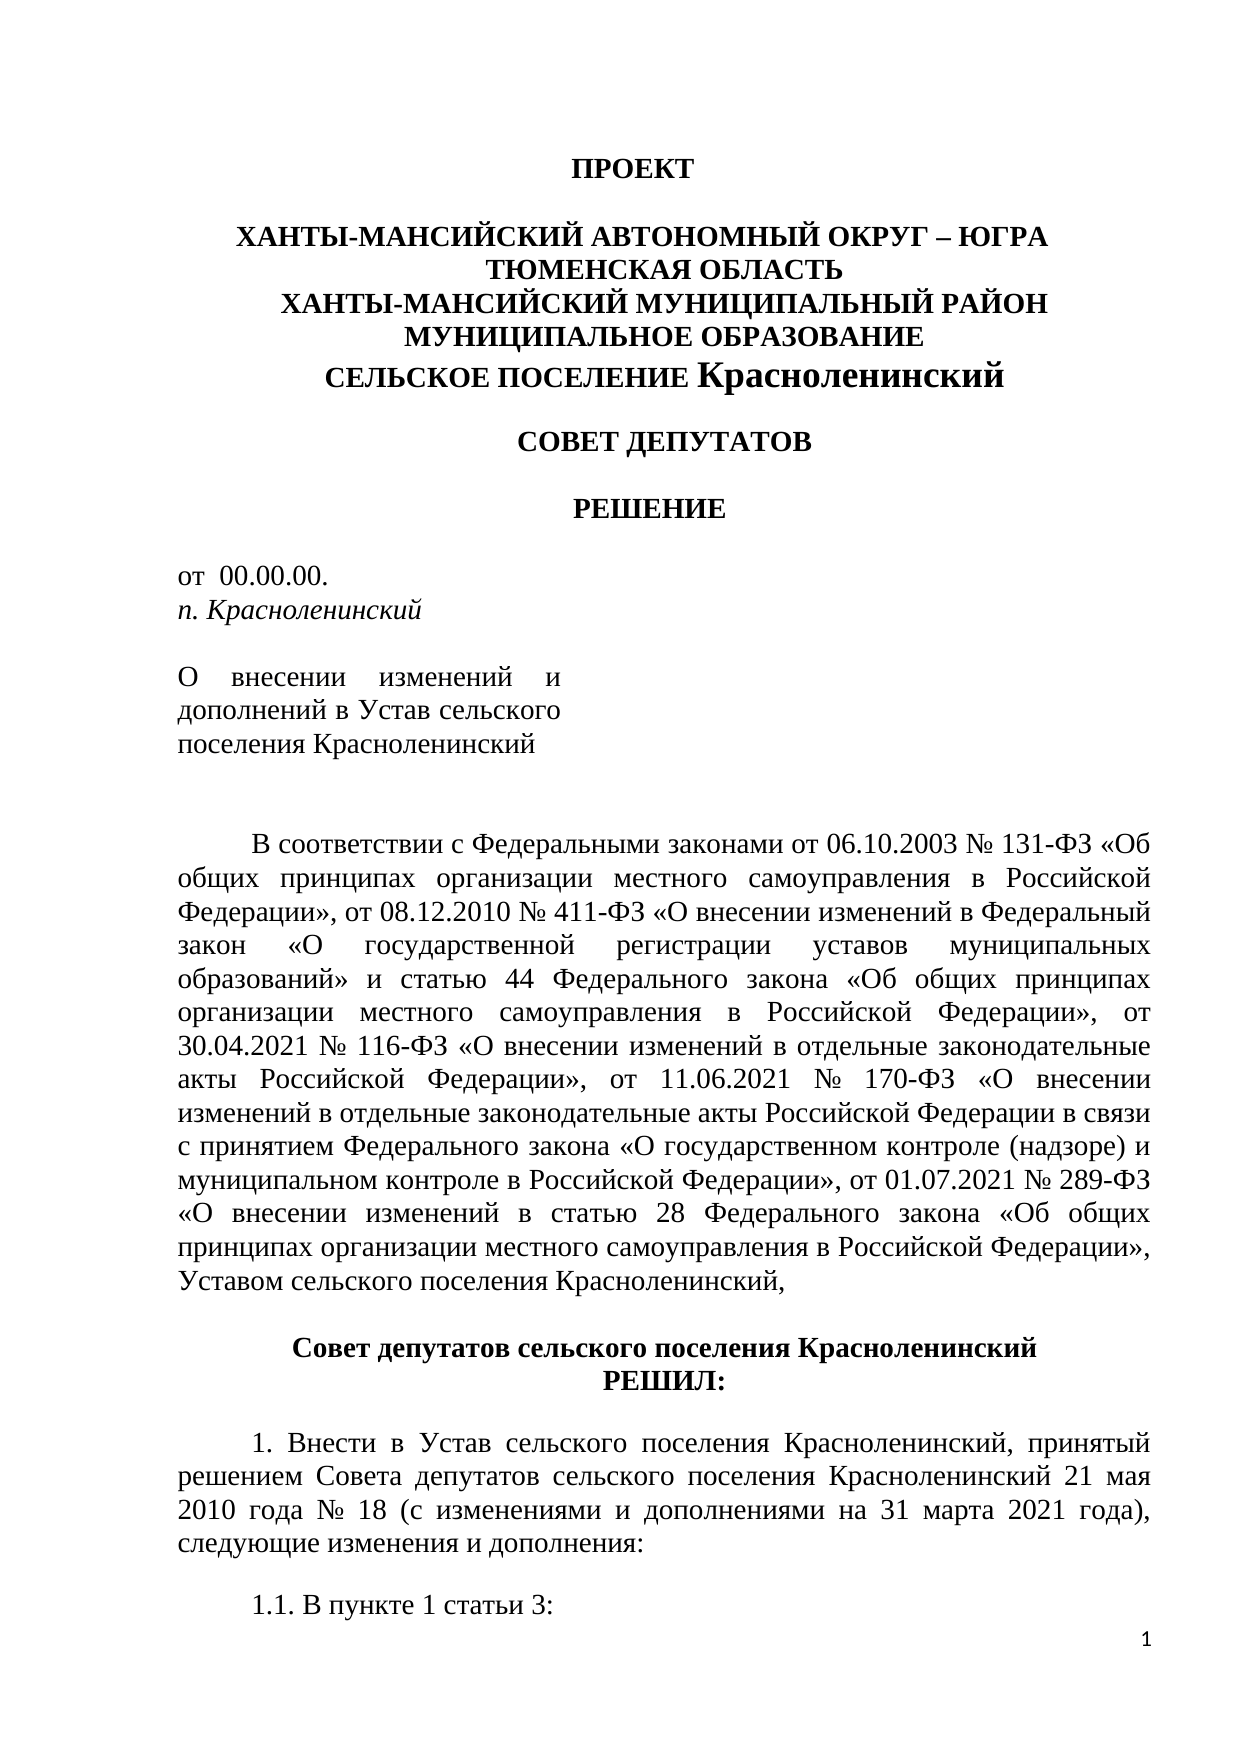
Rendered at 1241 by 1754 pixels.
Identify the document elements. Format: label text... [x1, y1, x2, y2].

text 1.1. В пункте 1 статьи 3: [177, 1587, 1152, 1621]
text ХАНТЫ-МАНСИЙСКИЙ МУНИЦИПАЛЬНЫЙ РАЙОН [177, 286, 1152, 319]
text 1. Внести в Устав сельского поселения Красноленинский, принятый решением Совета депутатов сельского поселения Красноленинский 21 мая 2010 года № 18 (с изменениями и дополнениями на 31 марта 2021 года), следующие изменения и дополнения: [177, 1425, 1152, 1559]
text ХАНТЫ-МАНСИЙСКИЙ АВТОНОМНЫЙ ОКРУГ – ЮГРА [177, 219, 1152, 252]
text СОВЕТ ДЕПУТАТОВ [177, 424, 1152, 458]
text ПРОЕКТ [177, 152, 1152, 185]
text О внесении изменений и дополнений в Устав сельского поселения Красноленинский [177, 659, 561, 759]
text Совет депутатов сельского поселения Красноленинский [177, 1330, 1152, 1363]
text п. Красноленинский [177, 592, 1152, 625]
text от 00.00.00. [177, 558, 1152, 592]
text РЕШЕНИЕ [177, 491, 1152, 525]
text ТЮМЕНСКАЯ ОБЛАСТЬ [177, 252, 1152, 286]
text В соответствии с Федеральными законами от 06.10.2003 № 131-ФЗ «Об общих принципах организации местного самоуправления в Российской Федерации», от 08.12.2010 № 411-ФЗ «О внесении изменений в Федеральный закон «О государственной регистрации уставов муниципальных образований» и статью 44 Федерального закона «Об общих принципах организации местного самоуправления в Российской Федерации», от 30.04.2021 № 116-ФЗ «О внесении изменений в отдельные законодательные акты Российской Федерации», от 11.06.2021 № 170-ФЗ «О внесении изменений в отдельные законодательные акты Российской Федерации в связи с принятием Федерального закона «О государственном контроле (надзоре) и муниципальном контроле в Российской Федерации», от 01.07.2021 № 289-ФЗ «О внесении изменений в статью 28 Федерального закона «Об общих принципах организации местного самоуправления в Российской Федерации», Уставом сельского поселения Красноленинский, [177, 827, 1152, 1296]
text МУНИЦИПАЛЬНОЕ ОБРАЗОВАНИЕ [177, 319, 1152, 353]
text РЕШИЛ: [177, 1363, 1152, 1397]
text СЕЛЬСКОЕ ПОСЕЛЕНИЕ Красноленинский [177, 353, 1152, 396]
